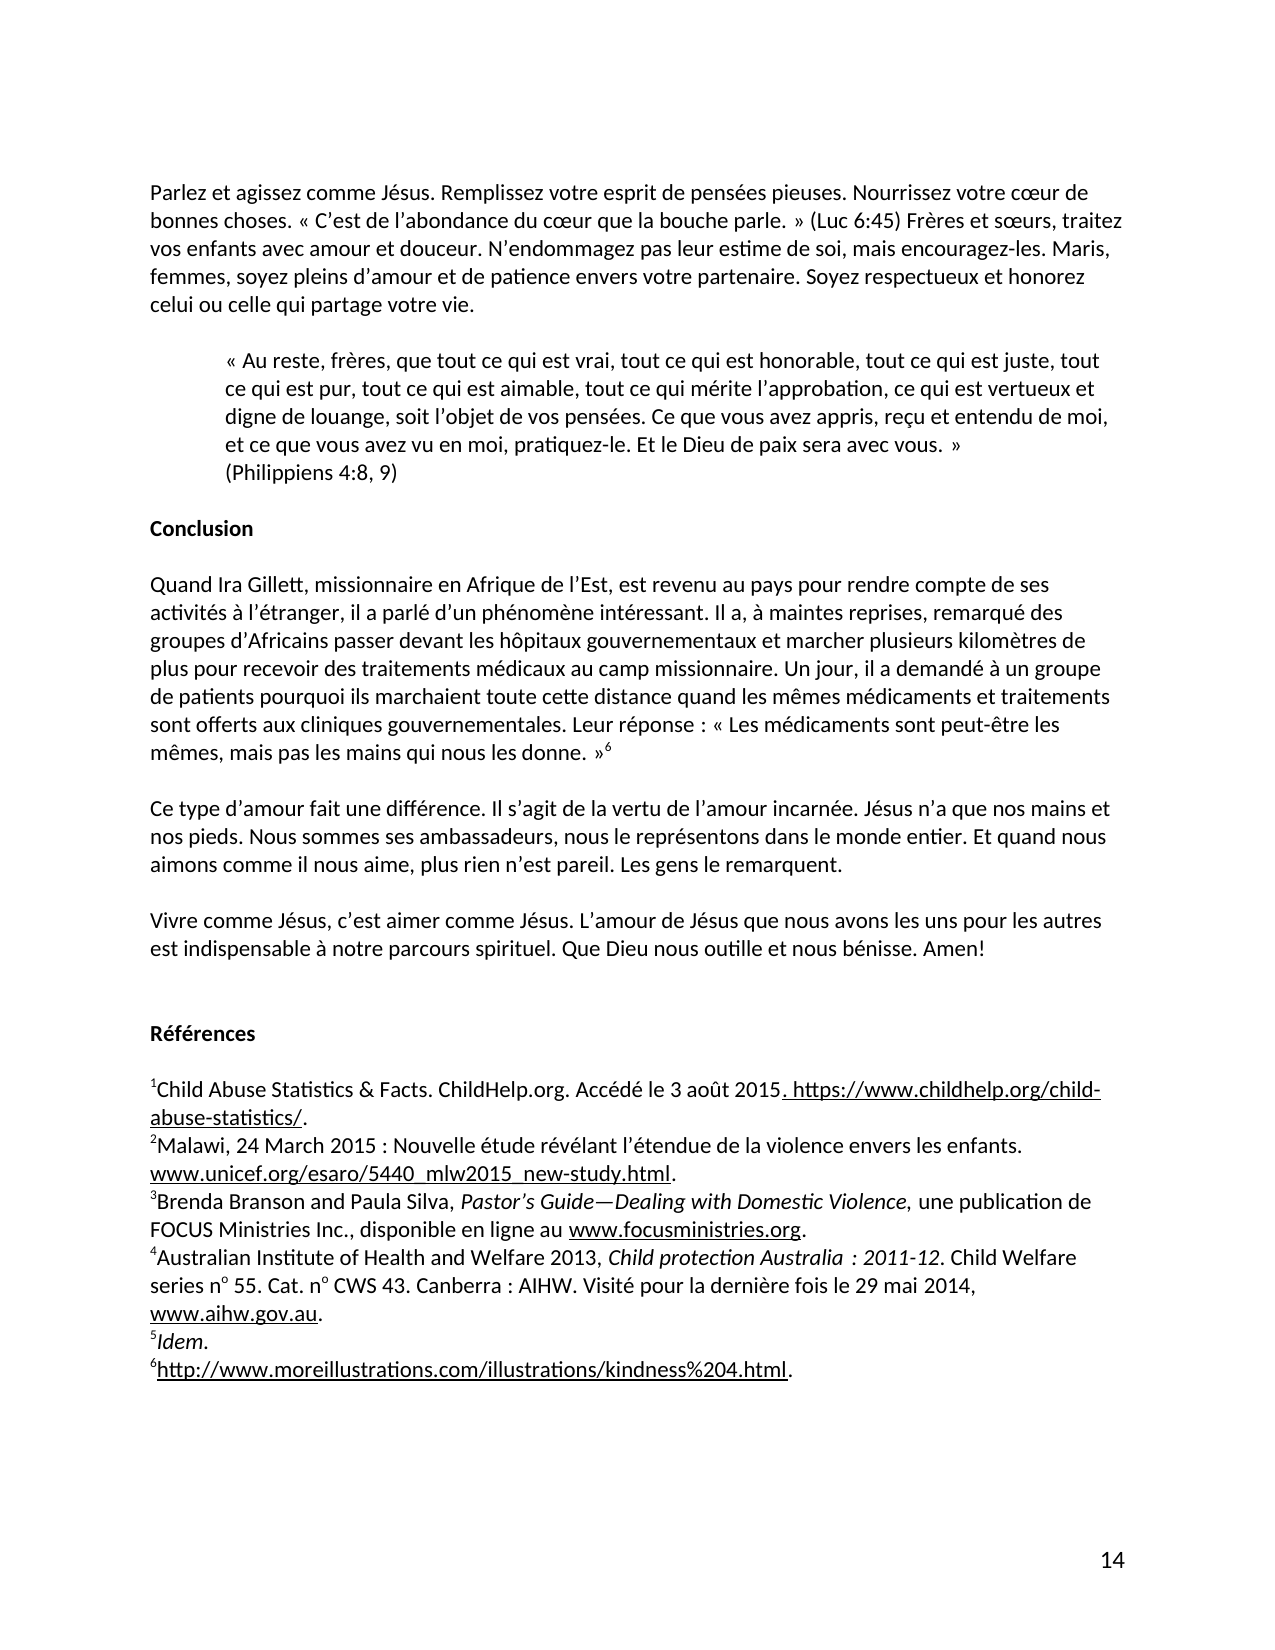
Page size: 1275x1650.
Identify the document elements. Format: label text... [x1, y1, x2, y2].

text « Au reste, frères, que tout ce qui est vrai, tout ce qui est honorable, tout ce qui est juste, tout ce qui est pur, tout ce qui est aimable, tout ce qui mérite l’approbation, ce qui est vertueux et digne de louange, soit l’objet de vos pensées. Ce que vous avez appris, reçu et entendu de moi, et ce que vous avez vu en moi, pratiquez-le. Et le Dieu de paix sera avec vous. » (Philippiens 4:8, 9) [225, 346, 1125, 486]
text 5Idem. [150, 1327, 1125, 1355]
text Parlez et agissez comme Jésus. Remplissez votre esprit de pensées pieuses. Nourrissez votre cœur de bonnes choses. « C’est de l’abondance du cœur que la bouche parle. » (Luc 6:45) Frères et sœurs, traitez vos enfants avec amour et douceur. N’endommagez pas leur estime de soi, mais encouragez-les. Maris, femmes, soyez pleins d’amour et de patience envers votre partenaire. Soyez respectueux et honorez celui ou celle qui partage votre vie. [150, 178, 1125, 318]
text Références [150, 1019, 1125, 1047]
text Ce type d’amour fait une différence. Il s’agit de la vertu de l’amour incarnée. Jésus n’a que nos mains et nos pieds. Nous sommes ses ambassadeurs, nous le représentons dans le monde entier. Et quand nous aimons comme il nous aime, plus rien n’est pareil. Les gens le remarquent. [150, 794, 1125, 878]
text Quand Ira Gillett, missionnaire en Afrique de l’Est, est revenu au pays pour rendre compte de ses activités à l’étranger, il a parlé d’un phénomène intéressant. Il a, à maintes reprises, remarqué des groupes d’Africains passer devant les hôpitaux gouvernementaux et marcher plusieurs kilomètres de plus pour recevoir des traitements médicaux au camp missionnaire. Un jour, il a demandé à un groupe de patients pourquoi ils marchaient toute cette distance quand les mêmes médicaments et traitements sont offerts aux cliniques gouvernementales. Leur réponse : « Les médicaments sont peut-être les mêmes, mais pas les mains qui nous les donne. »6 [150, 570, 1125, 766]
text 6http://www.moreillustrations.com/illustrations/kindness%204.html. [150, 1355, 1125, 1383]
text 3Brenda Branson and Paula Silva, Pastor’s Guide—Dealing with Domestic Violence, une publication de FOCUS Ministries Inc., disponible en ligne au www.focusministries.org. [150, 1187, 1125, 1243]
text Conclusion [150, 514, 1125, 542]
text 2Malawi, 24 March 2015 : Nouvelle étude révélant l’étendue de la violence envers les enfants. www.unicef.org/esaro/5440_mlw2015_new-study.html. [150, 1131, 1125, 1187]
text Vivre comme Jésus, c’est aimer comme Jésus. L’amour de Jésus que nous avons les uns pour les autres est indispensable à notre parcours spirituel. Que Dieu nous outille et nous bénisse. Amen! [150, 907, 1125, 963]
text 1Child Abuse Statistics & Facts. ChildHelp.org. Accédé le 3 août 2015. https://www.childhelp.org/child-abuse-statistics/. [150, 1075, 1125, 1131]
text 4Australian Institute of Health and Welfare 2013, Child protection Australia : 2011-12. Child Welfare series no 55. Cat. no CWS 43. Canberra : AIHW. Visité pour la dernière fois le 29 mai 2014, www.aihw.gov.au. [150, 1243, 1125, 1327]
